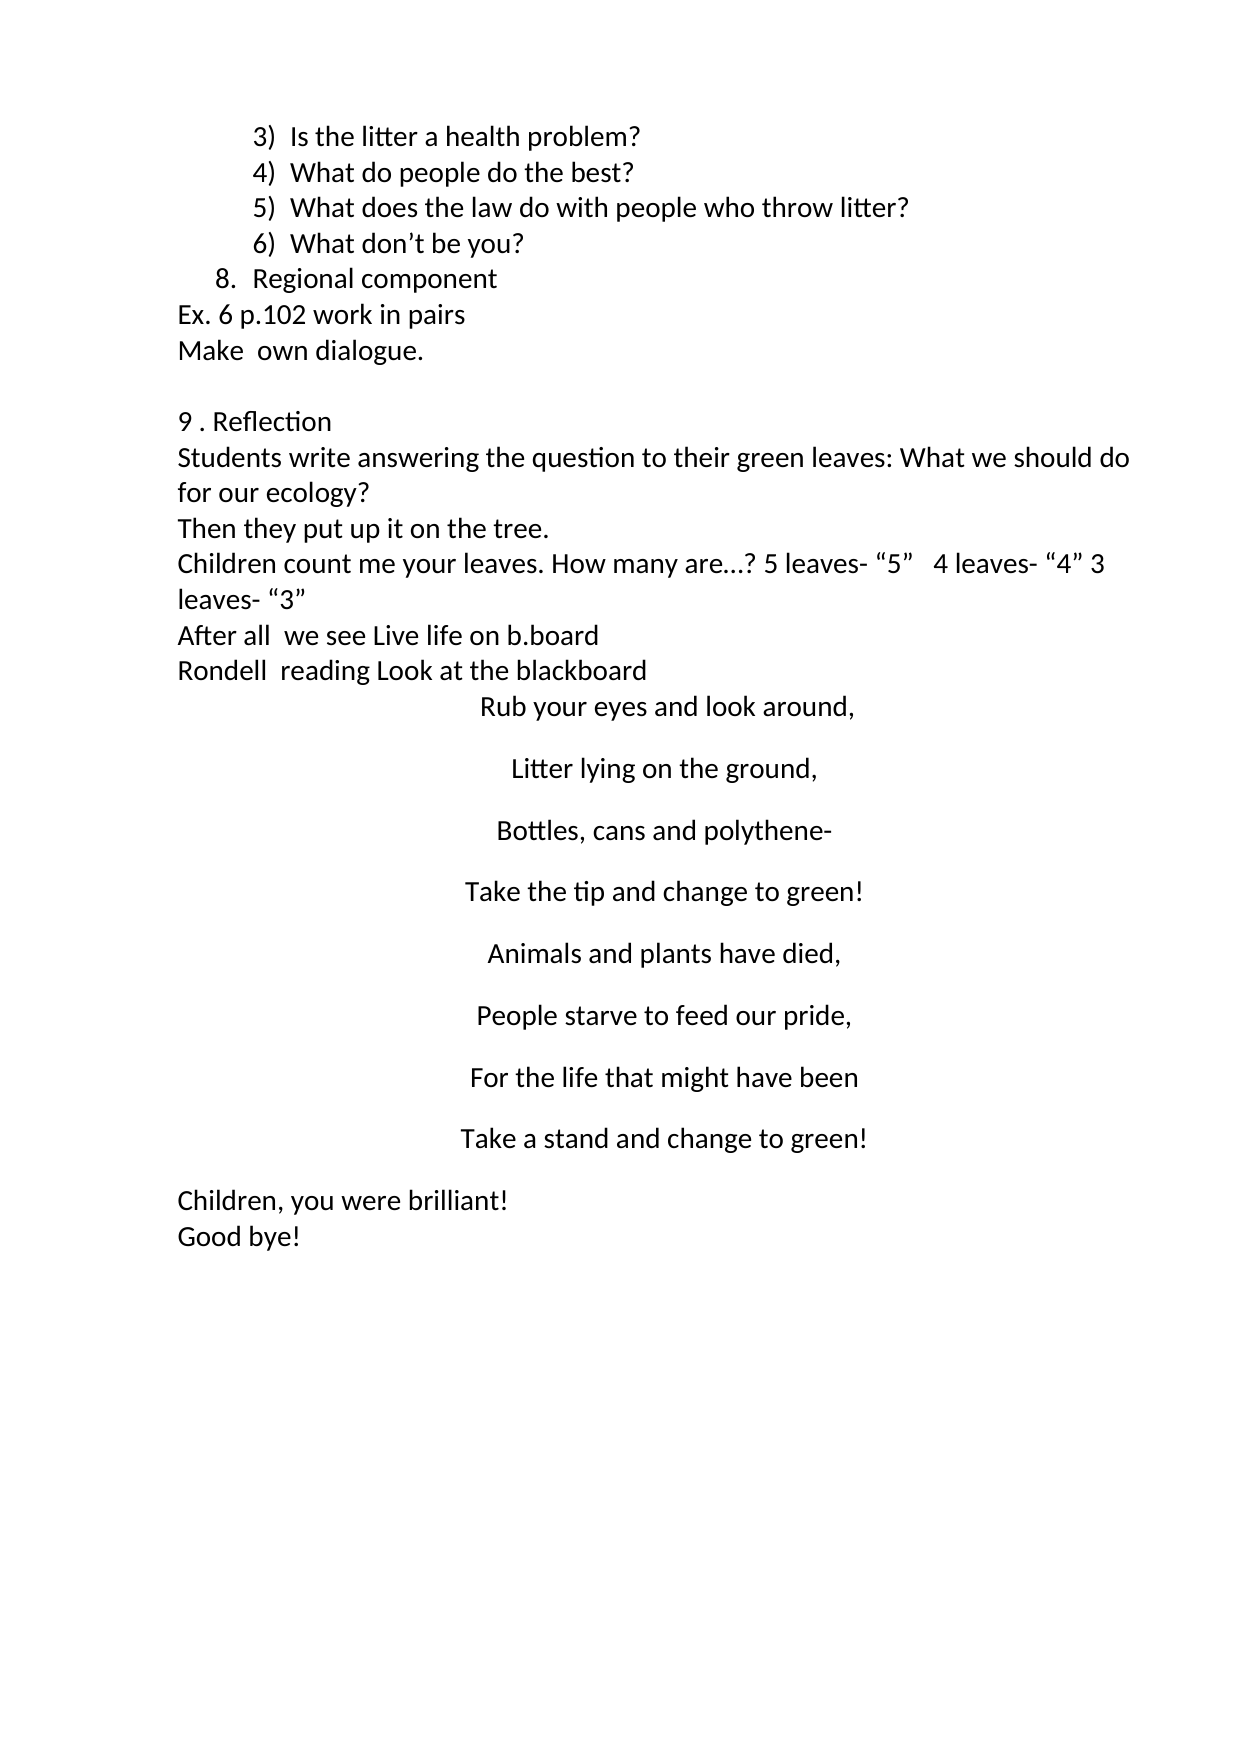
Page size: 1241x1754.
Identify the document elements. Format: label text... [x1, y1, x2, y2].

list What don’t be you? [252, 225, 1152, 261]
list Is the litter a health problem? [252, 118, 1152, 154]
text After all we see Live life on b.board [177, 617, 1152, 652]
text Animals and plants have died, [177, 935, 1152, 971]
list Regional component [215, 261, 1152, 296]
text Then they put up it on the tree. [177, 510, 1152, 546]
text Rub your eyes and look around, [177, 688, 1152, 724]
text Take a stand and change to green! [177, 1121, 1152, 1156]
text For the life that might have been [177, 1059, 1152, 1094]
text Make own dialogue. [177, 332, 1152, 367]
text People starve to feed our pride, [177, 997, 1152, 1033]
text Ex. 6 p.102 work in pairs [177, 296, 1152, 332]
text Rondell reading Look at the blackboard [177, 652, 1152, 688]
text Students write answering the question to their green leaves: What we should do for our ecology? [177, 439, 1152, 510]
list What do people do the best? [252, 154, 1152, 189]
text Good bye! [177, 1218, 1152, 1253]
text Take the tip and change to green! [177, 873, 1152, 909]
text Children, you were brilliant! [177, 1182, 1152, 1218]
text Bottles, cans and polythene- [177, 812, 1152, 847]
text Litter lying on the ground, [177, 750, 1152, 786]
list What does the law do with people who throw litter? [252, 189, 1152, 225]
text Children count me your leaves. How many are…? 5 leaves- “5” 4 leaves- “4” 3 leaves- “3” [177, 546, 1152, 617]
text 9 . Reflection [177, 403, 1152, 439]
